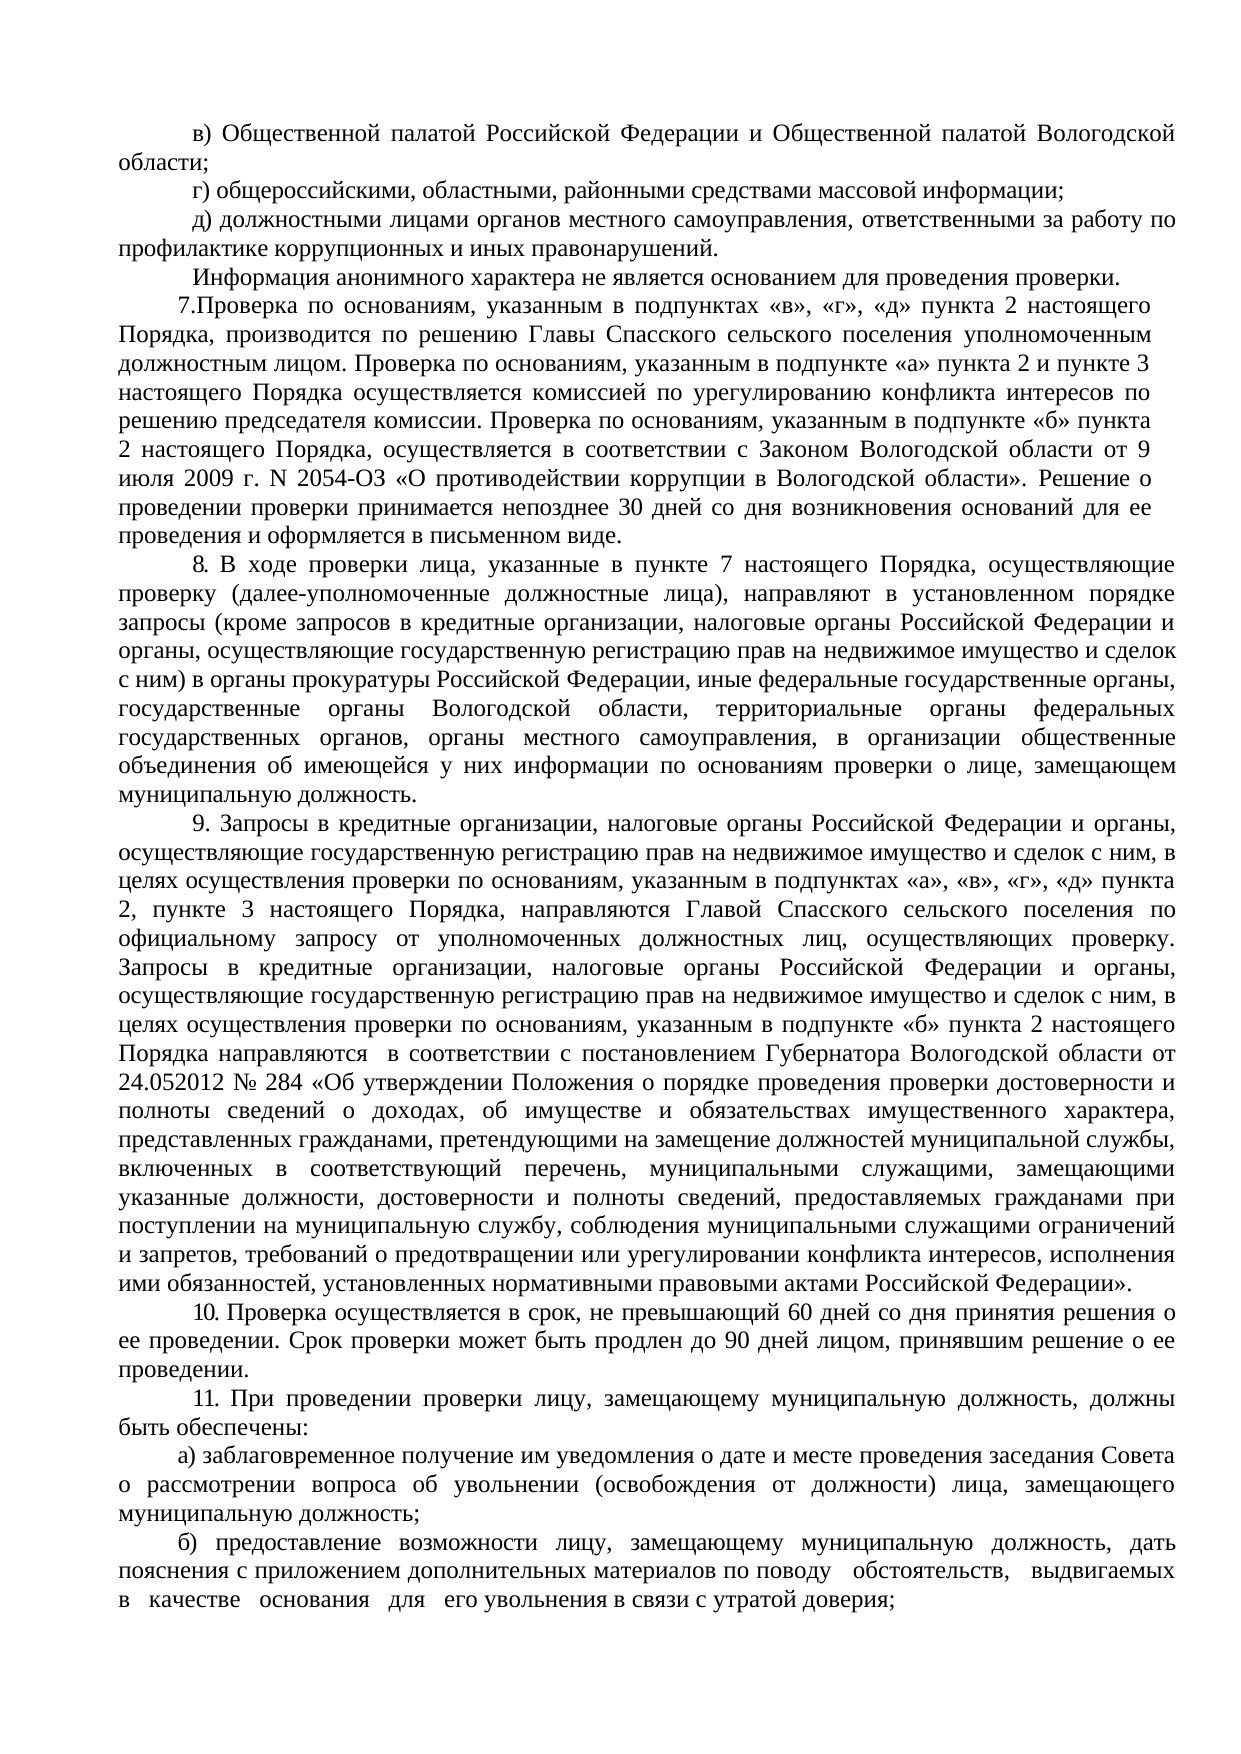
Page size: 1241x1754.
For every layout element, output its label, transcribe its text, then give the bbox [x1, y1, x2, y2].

text 8. В ходе проверки лица, указанные в пункте 7 настоящего Порядка, осуществляющие проверку (далее-уполномоченные должностные лица), направляют в установленном порядке запросы (кроме запросов в кредитные организации, налоговые органы Российской Федерации и органы, осуществляющие государственную регистрацию прав на недвижимое имущество и сделок с ним) в органы прокуратуры Российской Федерации, иные федеральные государственные органы, государственные органы Вологодской области, территориальные органы федеральных государственных органов, органы местного самоуправления, в организации общественные объединения об имеющейся у них информации по основаниям проверки о лице, замещающем муниципальную должность. [118, 549, 1176, 808]
text 10. Проверка осуществляется в срок, не превышающий 60 дней со дня принятия решения о ее проведении. Срок проверки может быть продлен до 90 дней лицом, принявшим решение о ее проведении. [118, 1297, 1176, 1383]
text г) общероссийскими, областными, районными средствами массовой информации; [118, 176, 1176, 204]
text в) Общественной палатой Российской Федерации и Общественной палатой Вологодской области; [118, 118, 1176, 176]
text 9. Запросы в кредитные организации, налоговые органы Российской Федерации и органы, осуществляющие государственную регистрацию прав на недвижимое имущество и сделок с ним, в целях осуществления проверки по основаниям, указанным в подпунктах «а», «в», «г», «д» пункта 2, пункте 3 настоящего Порядка, направляются Главой Спасского сельского поселения по официальному запросу от уполномоченных должностных лиц, осуществляющих проверку. Запросы в кредитные организации, налоговые органы Российской Федерации и органы, осуществляющие государственную регистрацию прав на недвижимое имущество и сделок с ним, в целях осуществления проверки по основаниям, указанным в подпункте «б» пункта 2 настоящего Порядка направляются в соответствии с постановлением Губернатора Вологодской области от 24.052012 № 284 «Об утверждении Положения о порядке проведения проверки достоверности и полноты сведений о доходах, об имуществе и обязательствах имущественного характера, представленных гражданами, претендующими на замещение должностей муниципальной службы, включенных в соответствующий перечень, муниципальными служащими, замещающими указанные должности, достоверности и полноты сведений, предоставляемых гражданами при поступлении на муниципальную службу, соблюдения муниципальными служащими ограничений и запретов, требований о предотвращении или урегулировании конфликта интересов, исполнения ими обязанностей, установленных нормативными правовыми актами Российской Федерации». [118, 808, 1176, 1297]
text Информация анонимного характера не является основанием для проведения проверки. [118, 262, 1176, 291]
text 7.Проверка по основаниям, указанным в подпунктах «в», «г», «д» пункта 2 настоящего Порядка, производится по решению Главы Спасского сельского поселения уполномоченным должностным лицом. Проверка по основаниям, указанным в подпункте «а» пункта 2 и пункте 3 настоящего Порядка осуществляется комиссией по урегулированию конфликта интересов по решению председателя комиссии. Проверка по основаниям, указанным в подпункте «б» пункта 2 настоящего Порядка, осуществляется в соответствии с Законом Вологодской области от 9 июля 2009 г. N 2054-ОЗ «О противодействии коррупции в Вологодской области». Решение о проведении проверки принимается непозднее 30 дней со дня возникновения оснований для ее проведения и оформляется в письменном виде. [118, 291, 1152, 549]
text а) заблаговременное получение им уведомления о дате и месте проведения заседания Совета о рассмотрении вопроса об увольнении (освобождения от должности) лица, замещающего муниципальную должность; [118, 1441, 1176, 1527]
text д) должностными лицами органов местного самоуправления, ответственными за работу по профилактике коррупционных и иных правонарушений. [118, 204, 1176, 262]
text б) предоставление возможности лицу, замещающему муниципальную должность, дать пояснения с приложением дополнительных материалов по поводу обстоятельств, выдвигаемых в качестве основания для его увольнения в связи с утратой доверия; [118, 1527, 1176, 1613]
text 11. При проведении проверки лицу, замещающему муниципальную должность, должны быть обеспечены: [118, 1383, 1176, 1441]
